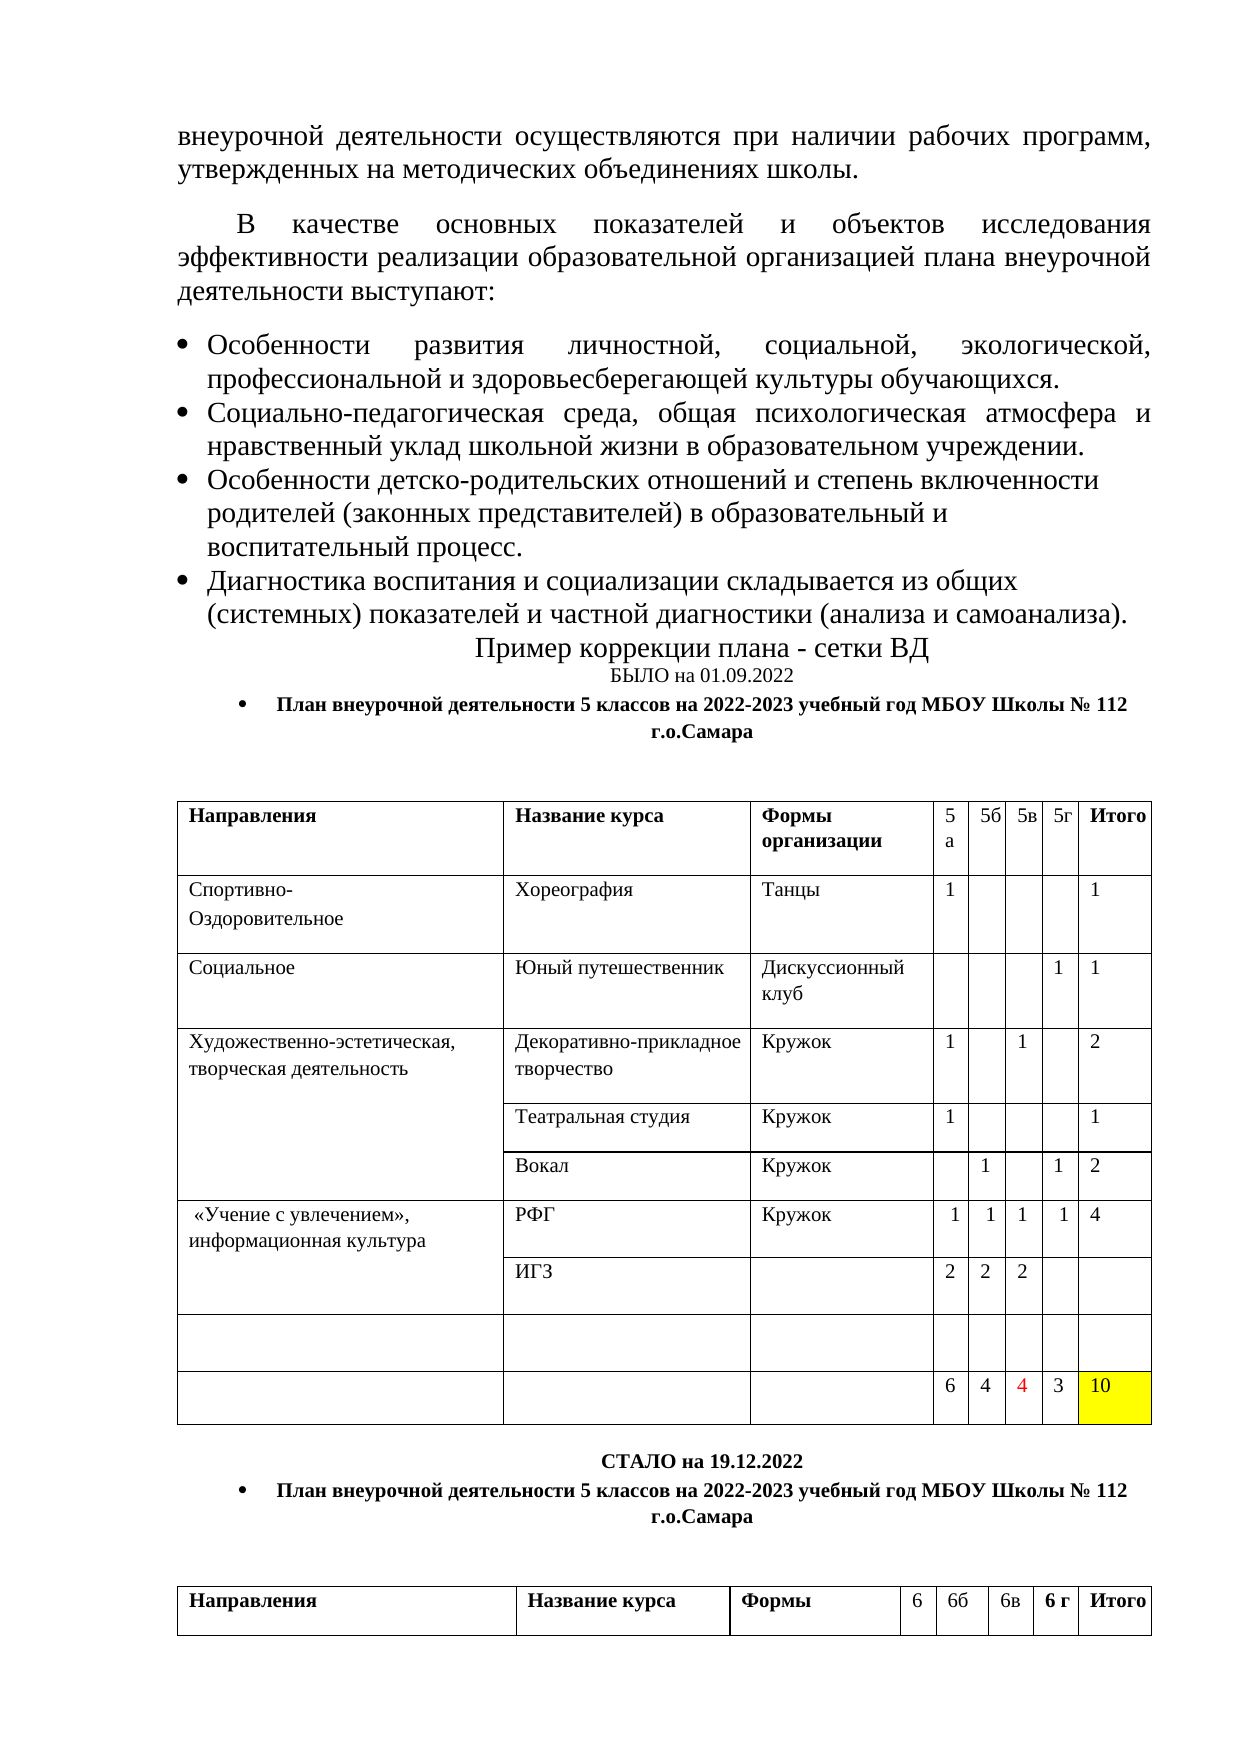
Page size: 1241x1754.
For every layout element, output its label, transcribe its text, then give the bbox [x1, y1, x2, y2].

table_header 6б [937, 1587, 988, 1635]
list Диагностика воспитания и социализации складывается из общих (системных) показателей и частной диагностики (анализа и самоанализа). [177, 563, 1152, 630]
list Социально-педагогическая среда, общая психологическая атмосфера и нравственный уклад школьной жизни в образовательном учреждении. [177, 395, 1152, 462]
table_header 5а [934, 802, 968, 875]
table_cell Кружок [751, 1029, 933, 1102]
table_cell 2 [934, 1258, 968, 1314]
table_header Направления [178, 1587, 516, 1635]
list Пример коррекции плана - сетки ВД [252, 630, 1152, 663]
table_cell 1 [1079, 1104, 1151, 1151]
table_cell Театральная студия [504, 1104, 750, 1151]
table_cell [751, 1258, 933, 1314]
table_cell 3 [1043, 1372, 1078, 1424]
table_cell 1 [934, 1201, 968, 1257]
table_cell Кружок [751, 1153, 933, 1200]
table_cell [1079, 1258, 1151, 1314]
table_cell 1 [969, 1201, 1005, 1257]
subtitle План внеурочной деятельности 5 классов на 2022-2023 учебный год МБОУ Школы № 112 г.о.Самара [215, 692, 1152, 743]
table_cell [969, 1104, 1005, 1151]
table_cell [934, 1153, 968, 1200]
table_cell 2 [1006, 1258, 1042, 1314]
subtitle План внеурочной деятельности 5 классов на 2022-2023 учебный год МБОУ Школы № 112 г.о.Самара [215, 1478, 1152, 1528]
table_header Итого [1079, 802, 1151, 875]
table_cell «Учение с увлечением», информационная культура [178, 1201, 503, 1314]
table_cell 4 [1079, 1201, 1151, 1257]
table_cell Художественно-эстетическая, творческая деятельность [178, 1029, 503, 1200]
table_cell Спортивно- Оздоровительное [178, 876, 503, 953]
table_cell [969, 1029, 1005, 1102]
table_cell Дискуссионный клуб [751, 954, 933, 1027]
table_cell [751, 1315, 933, 1371]
table_header Направления [178, 802, 503, 875]
table_cell 1 [1043, 954, 1078, 1027]
table_cell [1043, 876, 1078, 953]
table_cell [1079, 1315, 1151, 1371]
list Особенности развития личностной, социальной, экологической, профессиональной и здоровьесберегающей культуры обучающихся. [177, 327, 1152, 395]
table_cell 1 [934, 876, 968, 953]
table_cell 1 [1079, 876, 1151, 953]
table_cell 1 [934, 1104, 968, 1151]
table_cell Декоративно-прикладное творчество [504, 1029, 750, 1102]
table_cell 6 [934, 1372, 968, 1424]
table_cell [1043, 1258, 1078, 1314]
table_header Название курса [517, 1587, 729, 1635]
table_header Формы организации [751, 802, 933, 875]
table_cell Кружок [751, 1201, 933, 1257]
table_cell [969, 1315, 1005, 1371]
table_header Название курса [504, 802, 750, 875]
table_cell Танцы [751, 876, 933, 953]
subtitle БЫЛО на 01.09.2022 [252, 663, 1152, 687]
table_cell 10 [1079, 1372, 1151, 1424]
text В качестве основных показателей и объектов исследования эффективности реализации образовательной организацией плана внеурочной деятельности выступают: [177, 206, 1152, 307]
table_cell [969, 954, 1005, 1027]
table_cell [751, 1372, 933, 1424]
table_header Итого [1079, 1587, 1151, 1635]
table_cell 2 [969, 1258, 1005, 1314]
table_header 6в [989, 1587, 1033, 1635]
table_cell [1043, 1029, 1078, 1102]
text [177, 118, 1152, 185]
table_cell Вокал [504, 1153, 750, 1200]
table_cell 1 [1043, 1153, 1078, 1200]
table_cell [1043, 1104, 1078, 1151]
table_header 5б [969, 802, 1005, 875]
table_cell Кружок [751, 1104, 933, 1151]
table_cell [178, 1372, 503, 1424]
table_cell [1006, 1153, 1042, 1200]
table_cell ИГЗ [504, 1258, 750, 1314]
table_header 6 г [1034, 1587, 1078, 1635]
table_cell 1 [1006, 1201, 1042, 1257]
table_cell [504, 1315, 750, 1371]
table_cell 2 [1079, 1153, 1151, 1200]
table_cell 4 [969, 1372, 1005, 1424]
table_cell Юный путешественник [504, 954, 750, 1027]
table_header 5г [1043, 802, 1078, 875]
table_cell [1006, 1104, 1042, 1151]
table_cell 1 [1006, 1029, 1042, 1102]
table_cell [1006, 954, 1042, 1027]
table_cell [934, 954, 968, 1027]
table_cell [934, 1315, 968, 1371]
table_cell Хореография [504, 876, 750, 953]
table_cell [1006, 1315, 1042, 1371]
table_cell 1 [934, 1029, 968, 1102]
table_cell [178, 1315, 503, 1371]
table_header Формы организации [731, 1587, 900, 1635]
table_cell [1043, 1315, 1078, 1371]
list Особенности детско-родительских отношений и степень включенности родителей (законных представителей) в образовательный и воспитательный процесс. [177, 462, 1152, 563]
table_cell 4 [1006, 1372, 1042, 1424]
table_cell 2 [1079, 1029, 1151, 1102]
table_header 6а [901, 1587, 936, 1635]
table_cell [1006, 876, 1042, 953]
table_cell [504, 1372, 750, 1424]
table_cell Социальное [178, 954, 503, 1027]
table_cell [969, 876, 1005, 953]
table_cell 1 [1079, 954, 1151, 1027]
table_cell 1 [1043, 1201, 1078, 1257]
table_header 5в [1006, 802, 1042, 875]
table_cell РФГ [504, 1201, 750, 1257]
subtitle СТАЛО на 19.12.2022 [252, 1449, 1152, 1473]
table_cell 1 [969, 1153, 1005, 1200]
